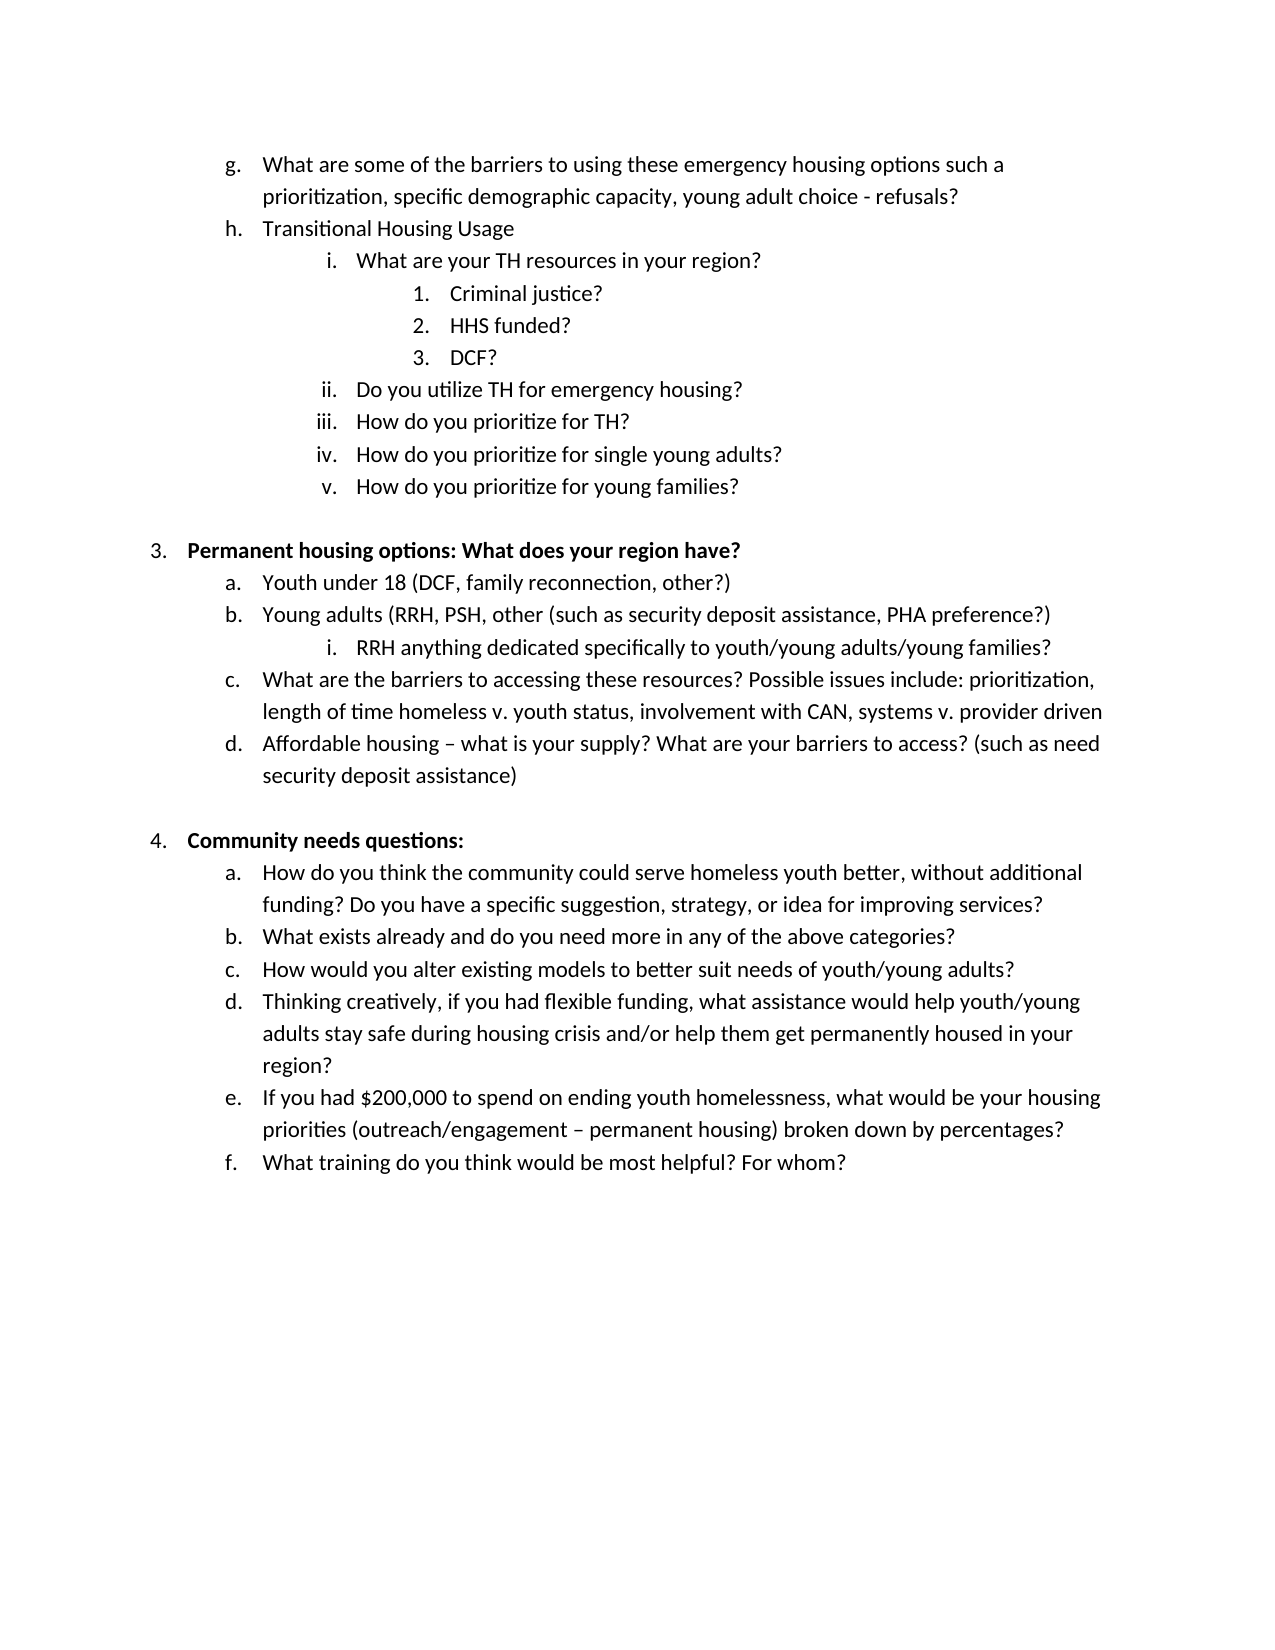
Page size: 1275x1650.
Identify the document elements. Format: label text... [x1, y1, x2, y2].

list How would you alter existing models to better suit needs of youth/young adults? [225, 955, 1125, 983]
list Permanent housing options: What does your region have? [150, 536, 1125, 564]
list How do you prioritize for single young adults? [337, 440, 1125, 468]
list HHS funded? [412, 311, 1125, 339]
list Transitional Housing Usage [225, 214, 1125, 242]
list Community needs questions: [150, 826, 1125, 854]
list How do you prioritize for young families? [337, 472, 1125, 500]
list Criminal justice? [412, 279, 1125, 307]
list How do you prioritize for TH? [337, 407, 1125, 436]
list What are the barriers to accessing these resources? Possible issues include: prioritization, length of time homeless v. youth status, involvement with CAN, systems v. provider driven [225, 665, 1125, 725]
list How do you think the community could serve homeless youth better, without additional funding? Do you have a specific suggestion, strategy, or idea for improving services? [225, 858, 1125, 918]
list What training do you think would be most helpful? For whom? [225, 1148, 1125, 1176]
list What are some of the barriers to using these emergency housing options such a prioritization, specific demographic capacity, young adult choice - refusals? [225, 150, 1125, 210]
list Affordable housing – what is your supply? What are your barriers to access? (such as need security deposit assistance) [225, 729, 1125, 789]
list Do you utilize TH for emergency housing? [337, 375, 1125, 403]
list Youth under 18 (DCF, family reconnection, other?) [225, 568, 1125, 596]
list RRH anything dedicated specifically to youth/young adults/young families? [337, 633, 1125, 661]
list Young adults (RRH, PSH, other (such as security deposit assistance, PHA preference?) [225, 601, 1125, 629]
list If you had $200,000 to spend on ending youth homelessness, what would be your housing priorities (outreach/engagement – permanent housing) broken down by percentages? [225, 1083, 1125, 1144]
list What exists already and do you need more in any of the above categories? [225, 922, 1125, 951]
list DCF? [412, 343, 1125, 371]
list What are your TH resources in your region? [337, 247, 1125, 274]
list Thinking creatively, if you had flexible funding, what assistance would help youth/young adults stay safe during housing crisis and/or help them get permanently housed in your region? [225, 987, 1125, 1079]
